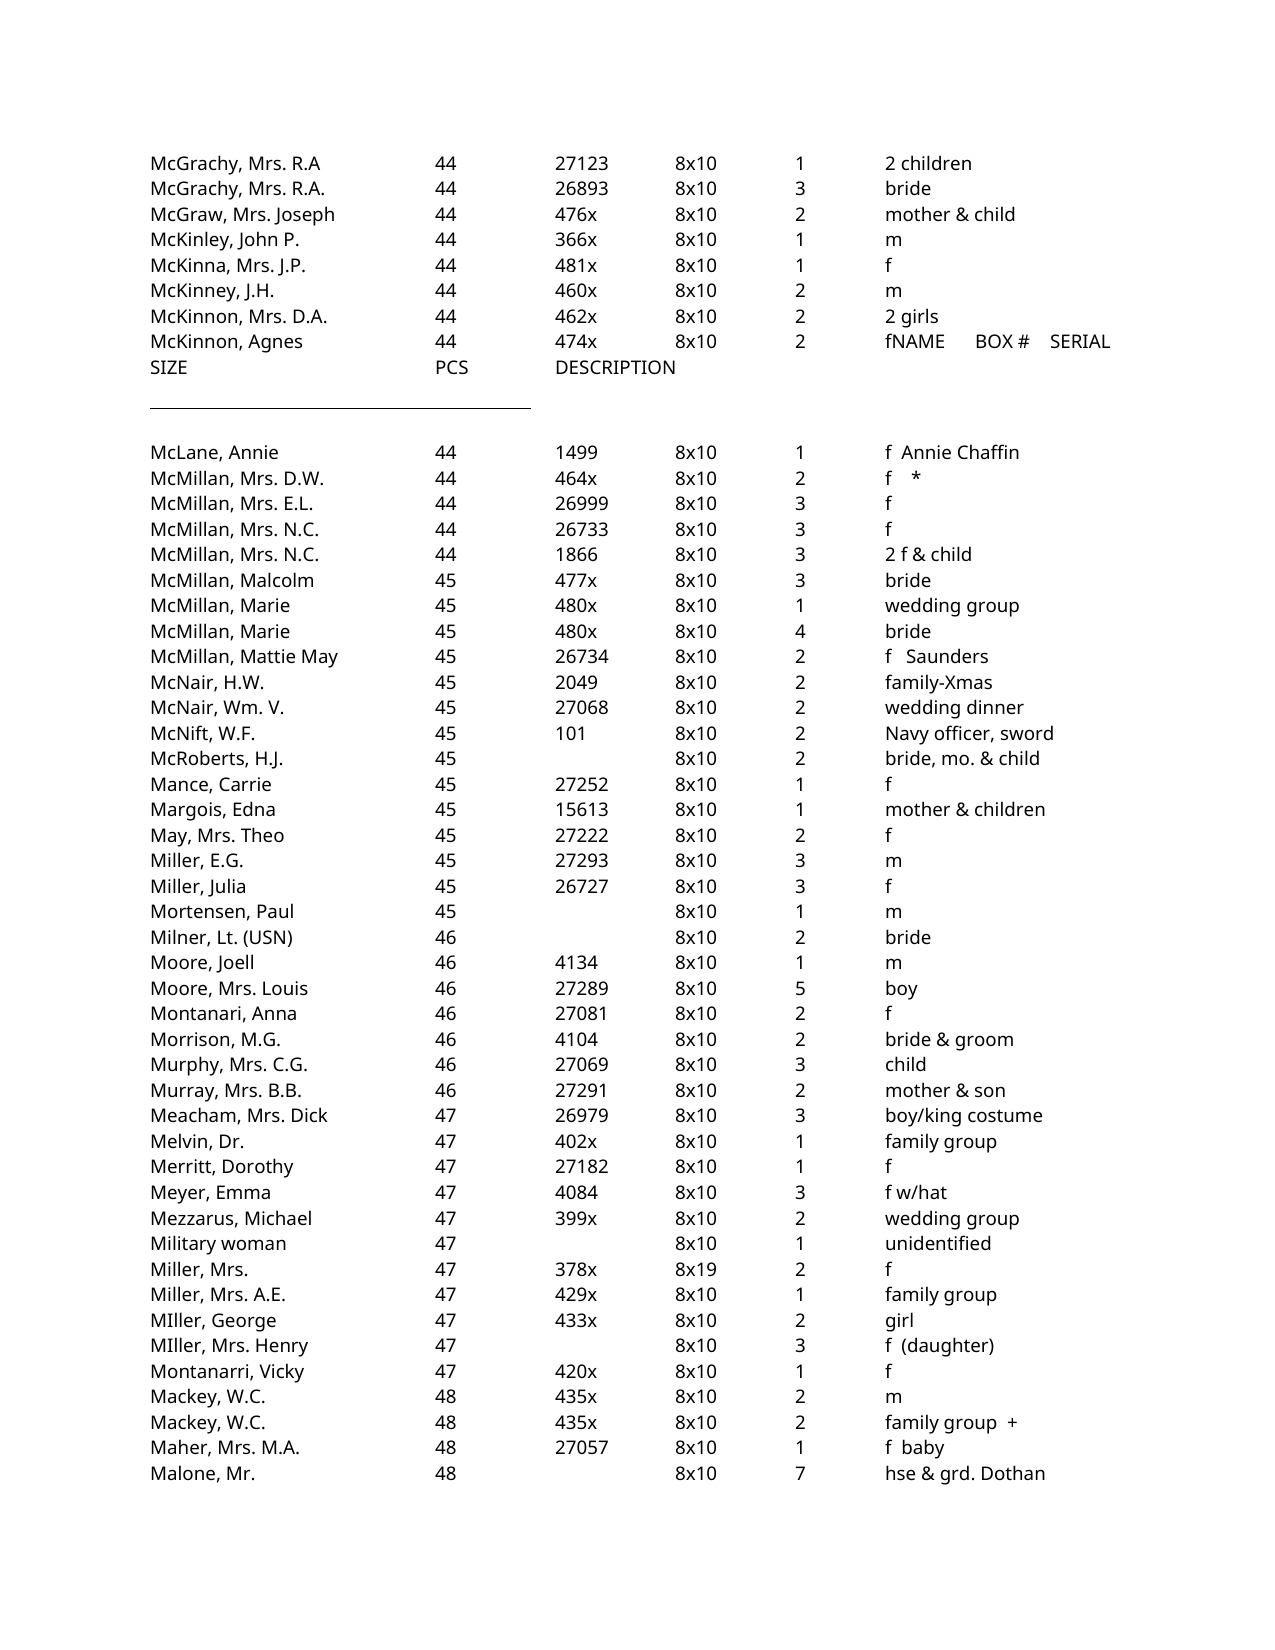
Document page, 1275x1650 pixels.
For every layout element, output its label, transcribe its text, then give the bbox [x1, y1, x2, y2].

text MIller, George 47 433x 8x10 2 girl [150, 1307, 1125, 1332]
text Meyer, Emma 47 4084 8x10 3 f w/hat [150, 1179, 1125, 1205]
text Montanari, Anna 46 27081 8x10 2 f [150, 1001, 1125, 1026]
text Morrison, M.G. 46 4104 8x10 2 bride & groom [150, 1026, 1125, 1052]
text Maher, Mrs. M.A. 48 27057 8x10 1 f baby [150, 1434, 1125, 1460]
text May, Mrs. Theo 45 27222 8x10 2 f [150, 822, 1125, 848]
text Milner, Lt. (USN) 46 8x10 2 bride [150, 924, 1125, 950]
text McKinnon, Agnes 44 474x 8x10 2 fNAME BOX # SERIAL SIZE PCS DESCRIPTION [150, 329, 1125, 380]
text McRoberts, H.J. 45 8x10 2 bride, mo. & child [150, 746, 1125, 771]
text McMillan, Mattie May 45 26734 8x10 2 f Saunders [150, 643, 1125, 669]
text Mance, Carrie 45 27252 8x10 1 f [150, 771, 1125, 797]
text Malone, Mr. 48 8x10 7 hse & grd. Dothan [150, 1460, 1125, 1486]
text Meacham, Mrs. Dick 47 26979 8x10 3 boy/king costume [150, 1103, 1125, 1128]
text Miller, Mrs. A.E. 47 429x 8x10 1 family group [150, 1281, 1125, 1307]
text McMillan, Mrs. N.C. 44 26733 8x10 3 f [150, 516, 1125, 541]
text Murphy, Mrs. C.G. 46 27069 8x10 3 child [150, 1052, 1125, 1077]
text Mezzarus, Michael 47 399x 8x10 2 wedding group [150, 1205, 1125, 1230]
text McNair, H.W. 45 2049 8x10 2 family-Xmas [150, 669, 1125, 694]
text McGrachy, Mrs. R.A 44 27123 8x10 1 2 children [150, 150, 1125, 176]
text McKinney, J.H. 44 460x 8x10 2 m [150, 278, 1125, 303]
text McLane, Annie 44 1499 8x10 1 f Annie Chaffin [150, 439, 1125, 465]
text Margois, Edna 45 15613 8x10 1 mother & children [150, 797, 1125, 822]
text Mortensen, Paul 45 8x10 1 m [150, 899, 1125, 924]
text McKinna, Mrs. J.P. 44 481x 8x10 1 f [150, 252, 1125, 278]
text Merritt, Dorothy 47 27182 8x10 1 f [150, 1154, 1125, 1179]
text McNift, W.F. 45 101 8x10 2 Navy officer, sword [150, 720, 1125, 746]
text McKinley, John P. 44 366x 8x10 1 m [150, 227, 1125, 252]
text MIller, Mrs. Henry 47 8x10 3 f (daughter) [150, 1332, 1125, 1358]
text McGraw, Mrs. Joseph 44 476x 8x10 2 mother & child [150, 201, 1125, 227]
text Montanarri, Vicky 47 420x 8x10 1 f [150, 1358, 1125, 1383]
text McMillan, Mrs. N.C. 44 1866 8x10 3 2 f & child [150, 541, 1125, 567]
text McMillan, Malcolm 45 477x 8x10 3 bride [150, 567, 1125, 592]
text Melvin, Dr. 47 402x 8x10 1 family group [150, 1128, 1125, 1154]
text Moore, Mrs. Louis 46 27289 8x10 5 boy [150, 975, 1125, 1001]
text McGrachy, Mrs. R.A. 44 26893 8x10 3 bride [150, 176, 1125, 201]
text McKinnon, Mrs. D.A. 44 462x 8x10 2 2 girls [150, 303, 1125, 329]
text McMillan, Mrs. E.L. 44 26999 8x10 3 f [150, 490, 1125, 516]
text Mackey, W.C. 48 435x 8x10 2 family group + [150, 1409, 1125, 1434]
text Mackey, W.C. 48 435x 8x10 2 m [150, 1383, 1125, 1409]
text McMillan, Mrs. D.W. 44 464x 8x10 2 f * [150, 465, 1125, 490]
text McNair, Wm. V. 45 27068 8x10 2 wedding dinner [150, 694, 1125, 720]
text Murray, Mrs. B.B. 46 27291 8x10 2 mother & son [150, 1077, 1125, 1103]
text McMillan, Marie 45 480x 8x10 4 bride [150, 618, 1125, 643]
text Miller, Mrs. 47 378x 8x19 2 f [150, 1256, 1125, 1281]
text McMillan, Marie 45 480x 8x10 1 wedding group [150, 592, 1125, 618]
text Miller, Julia 45 26727 8x10 3 f [150, 873, 1125, 899]
text Miller, E.G. 45 27293 8x10 3 m [150, 848, 1125, 873]
text Moore, Joell 46 4134 8x10 1 m [150, 950, 1125, 975]
text Military woman 47 8x10 1 unidentified [150, 1230, 1125, 1256]
